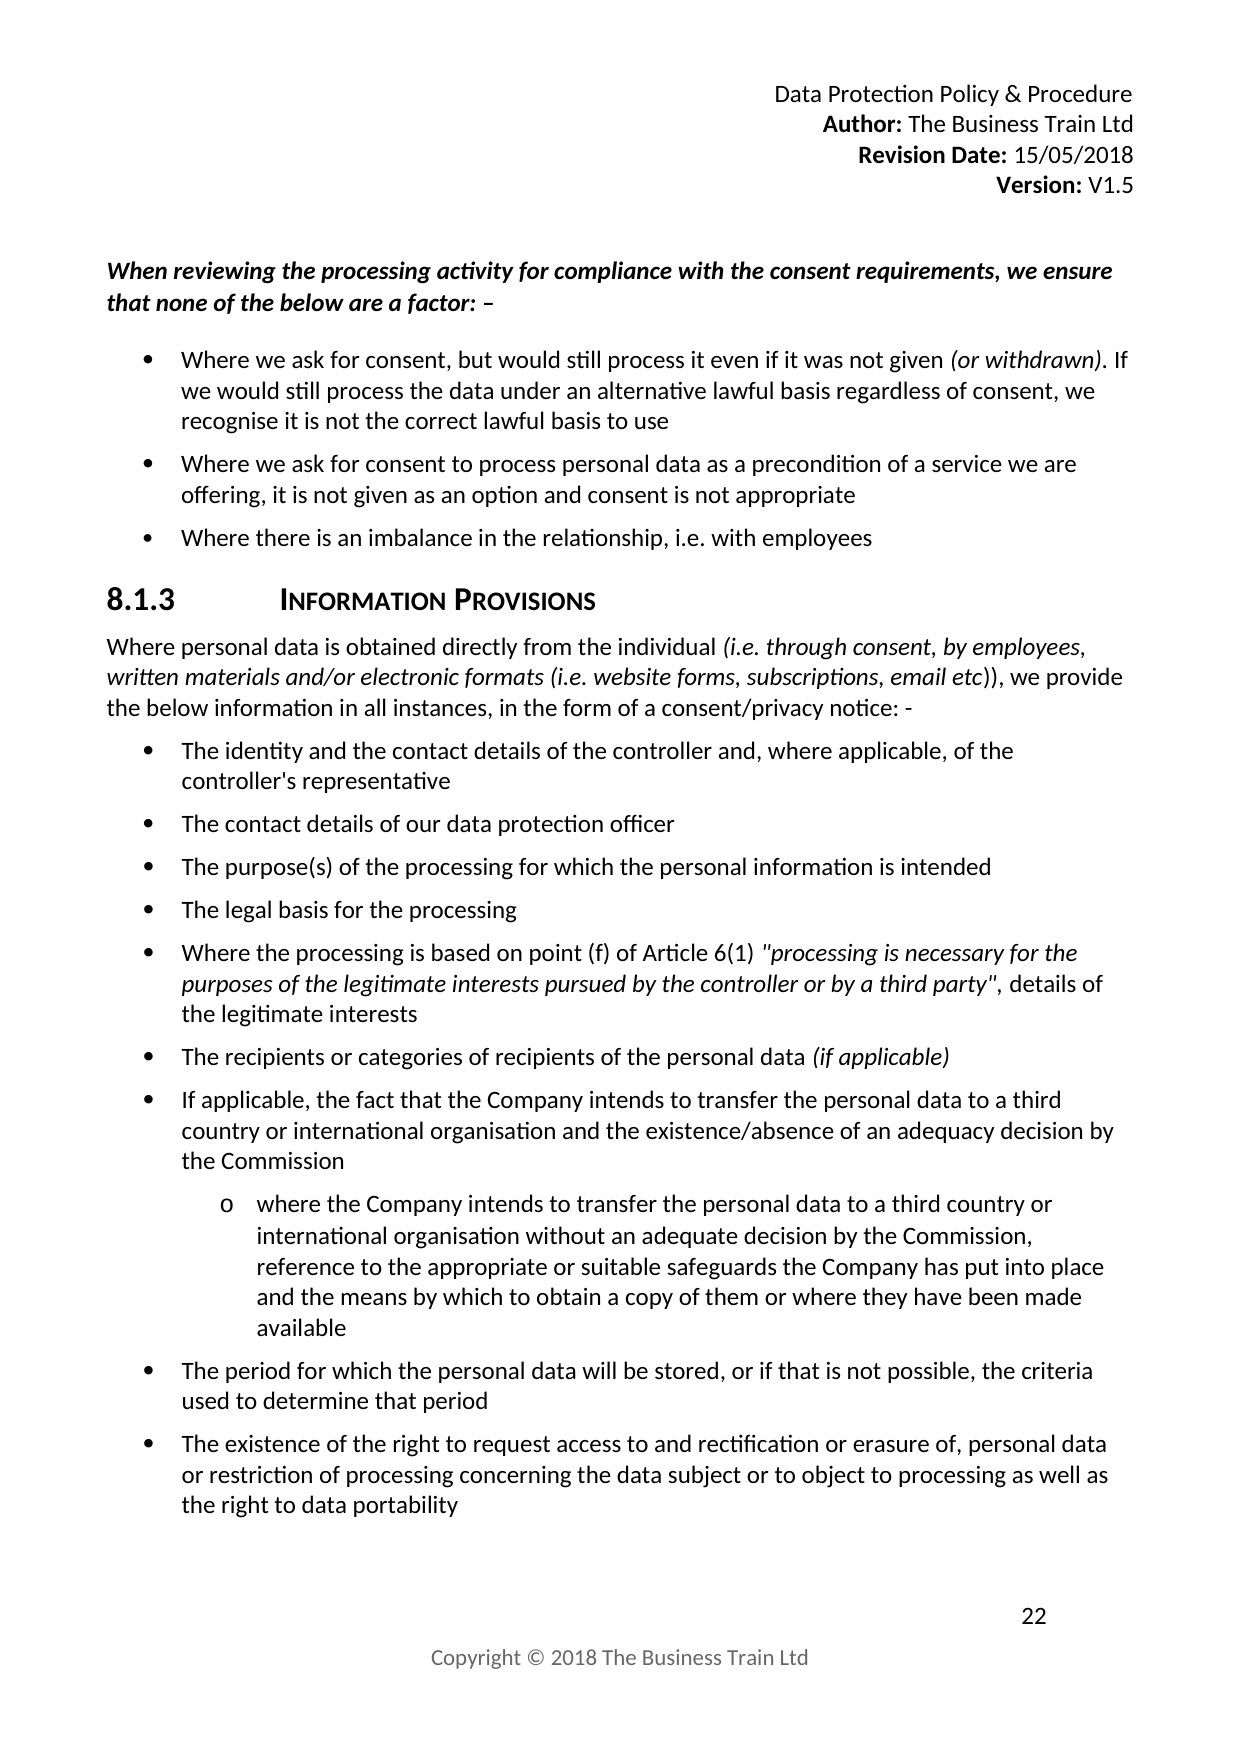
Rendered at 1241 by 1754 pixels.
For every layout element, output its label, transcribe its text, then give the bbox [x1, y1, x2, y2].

text Where personal data is obtained directly from the individual (i.e. through consent, by employees, written materials and/or electronic formats (i.e. website forms, subscriptions, email etc)), we provide the below information in all instances, in the form of a consent/privacy notice: - [106, 631, 1134, 722]
list Where we ask for consent, but would still process it even if it was not given (or withdrawn). If we would still process the data under an alternative lawful basis regardless of consent, we recognise it is not the correct lawful basis to use [143, 344, 1134, 436]
list The period for which the personal data will be stored, or if that is not possible, the criteria used to determine that period [144, 1355, 1134, 1416]
text When reviewing the processing activity for compliance with the consent requirements, we ensure that none of the below are a factor: – [106, 255, 1134, 318]
list The recipients or categories of recipients of the personal data (if applicable) [144, 1041, 1134, 1072]
list The contact details of our data protection officer [144, 808, 1134, 839]
list Where the processing is based on point (f) of Article 6(1) "processing is necessary for the purposes of the legitimate interests pursued by the controller or by a third party", details of the legitimate interests [144, 937, 1134, 1029]
list If applicable, the fact that the Company intends to transfer the personal data to a third country or international organisation and the existence/absence of an adequacy decision by the Commission [144, 1084, 1134, 1176]
list The purpose(s) of the processing for which the personal information is intended [144, 851, 1134, 882]
list The identity and the contact details of the controller and, where applicable, of the controller's representative [144, 735, 1134, 796]
list where the Company intends to transfer the personal data to a third country or international organisation without an adequate decision by the Commission, reference to the appropriate or suitable safeguards the Company has put into place and the means by which to obtain a copy of them or where they have been made available [219, 1188, 1134, 1342]
list Where there is an imbalance in the relationship, i.e. with employees [143, 522, 1134, 552]
list The legal basis for the processing [144, 894, 1134, 925]
subtitle Information Provisions [106, 577, 1134, 618]
list Where we ask for consent to process personal data as a precondition of a service we are offering, it is not given as an option and consent is not appropriate [143, 448, 1134, 509]
list The existence of the right to request access to and rectification or erasure of, personal data or restriction of processing concerning the data subject or to object to processing as well as the right to data portability [144, 1428, 1134, 1520]
